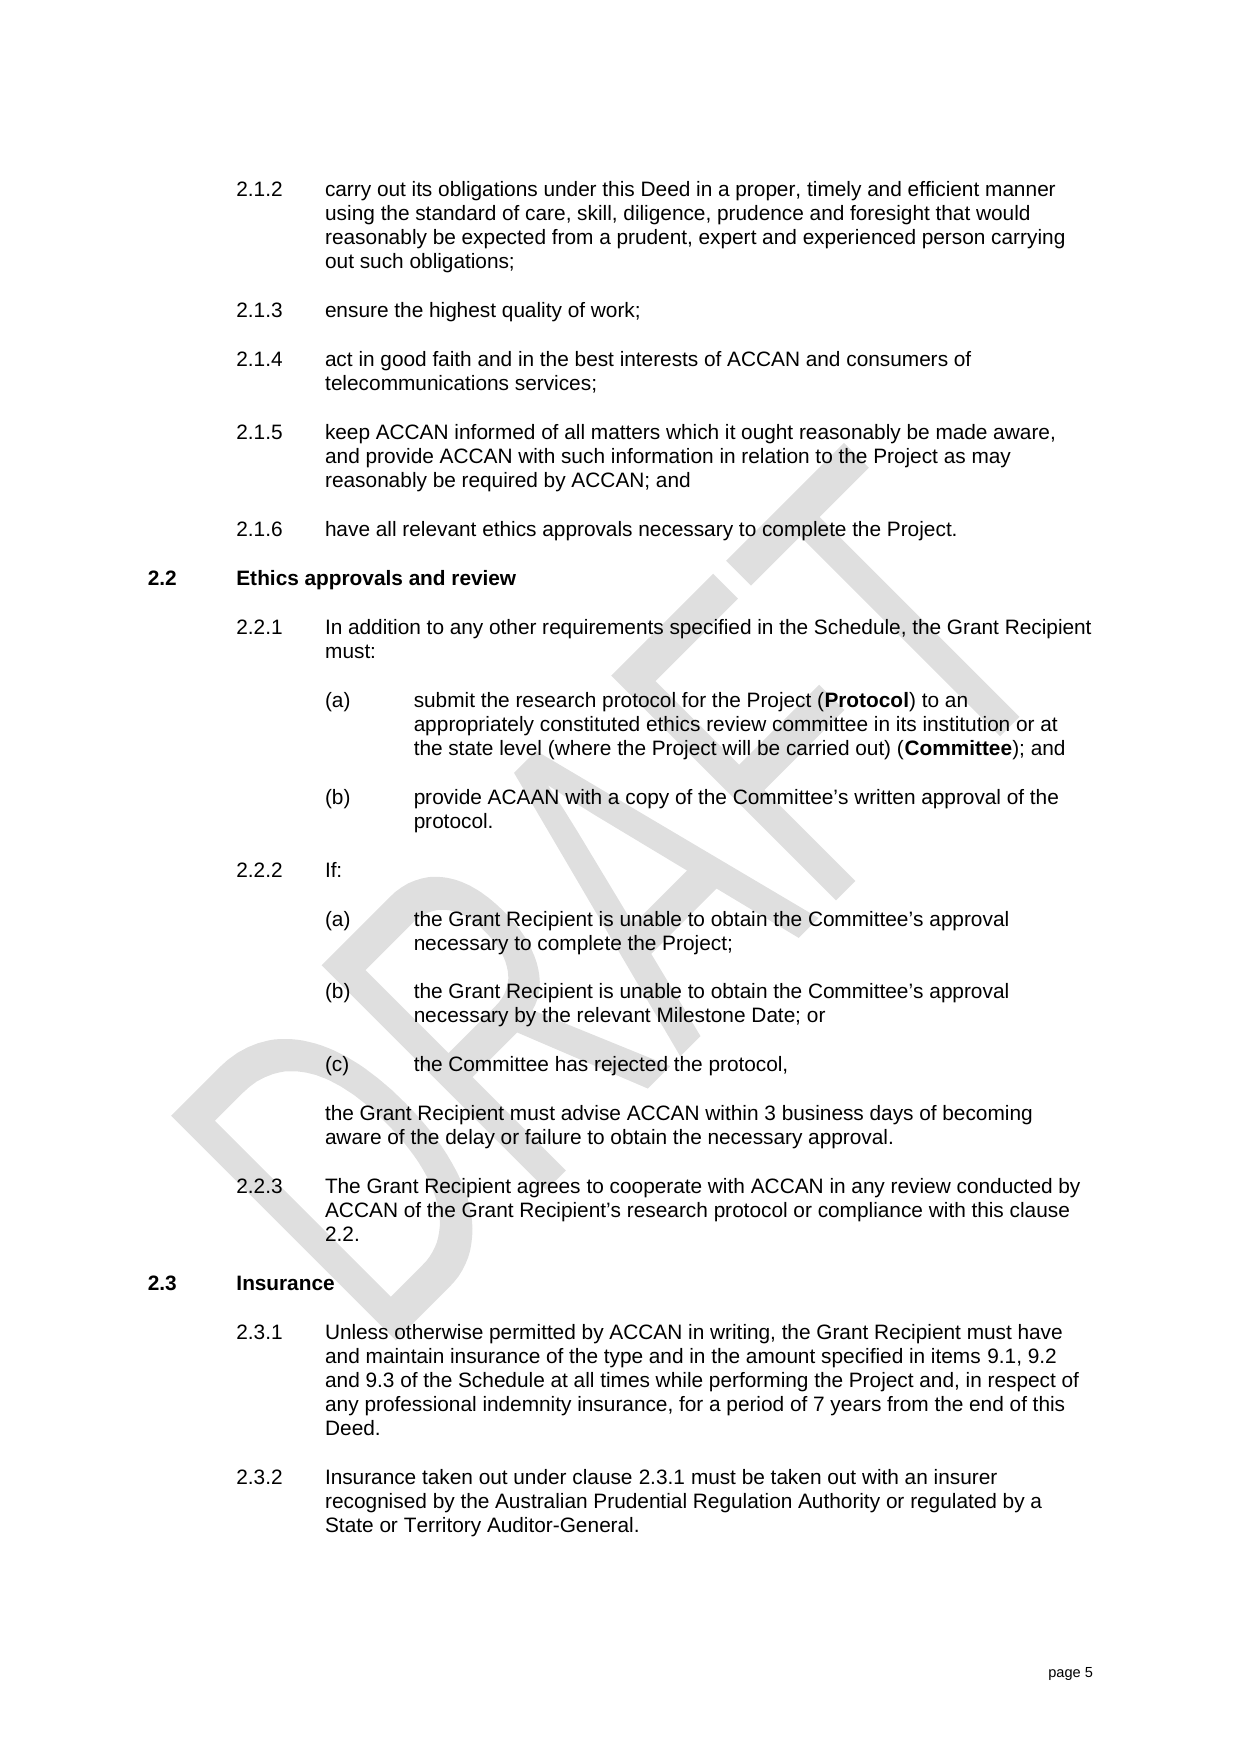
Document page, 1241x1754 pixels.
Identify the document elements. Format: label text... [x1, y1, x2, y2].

subtitle carry out its obligations under this Deed in a proper, timely and efficient manner using the standard of care, skill, diligence, prudence and foresight that would reasonably be expected from a prudent, expert and experienced person carrying out such obligations; [236, 177, 1093, 273]
subtitle act in good faith and in the best interests of ACCAN and consumers of telecommunications services; [236, 347, 1093, 395]
subtitle the Grant Recipient is unable to obtain the Committee’s approval necessary by the relevant Milestone Date; or [325, 979, 1093, 1027]
subtitle The Grant Recipient agrees to cooperate with ACCAN in any review conducted by ACCAN of the Grant Recipient’s research protocol or compliance with this clause 2.2. [236, 1174, 1093, 1246]
subtitle Ethics approvals and review [148, 566, 1093, 590]
subtitle have all relevant ethics approvals necessary to complete the Project. [236, 517, 1093, 541]
subtitle submit the research protocol for the Project (Protocol) to an appropriately constituted ethics review committee in its institution or at the state level (where the Project will be carried out) (Committee); and [325, 688, 1093, 759]
subtitle Unless otherwise permitted by ACCAN in writing, the Grant Recipient must have and maintain insurance of the type and in the amount specified in items 9.1, 9.2 and 9.3 of the Schedule at all times while performing the Project and, in respect of any professional indemnity insurance, for a period of 7 years from the end of this Deed. [236, 1320, 1093, 1440]
subtitle the Grant Recipient is unable to obtain the Committee’s approval necessary to complete the Project; [325, 906, 1093, 954]
subtitle Insurance [148, 1271, 1093, 1295]
subtitle the Grant Recipient must advise ACCAN within 3 business days of becoming aware of the delay or failure to obtain the necessary approval. [325, 1101, 1093, 1149]
subtitle the Committee has rejected the protocol, [325, 1052, 1093, 1076]
subtitle ensure the highest quality of work; [236, 298, 1093, 322]
subtitle If: [236, 857, 1093, 881]
subtitle keep ACCAN informed of all matters which it ought reasonably be made aware, and provide ACCAN with such information in relation to the Project as may reasonably be required by ACCAN; and [236, 420, 1093, 492]
subtitle In addition to any other requirements specified in the Schedule, the Grant Recipient must: [236, 615, 1093, 663]
subtitle Insurance taken out under clause 2.3.1 must be taken out with an insurer recognised by the Australian Prudential Regulation Authority or regulated by a State or Territory Auditor-General. [236, 1465, 1093, 1537]
subtitle provide ACAAN with a copy of the Committee’s written approval of the protocol. [325, 784, 1093, 832]
